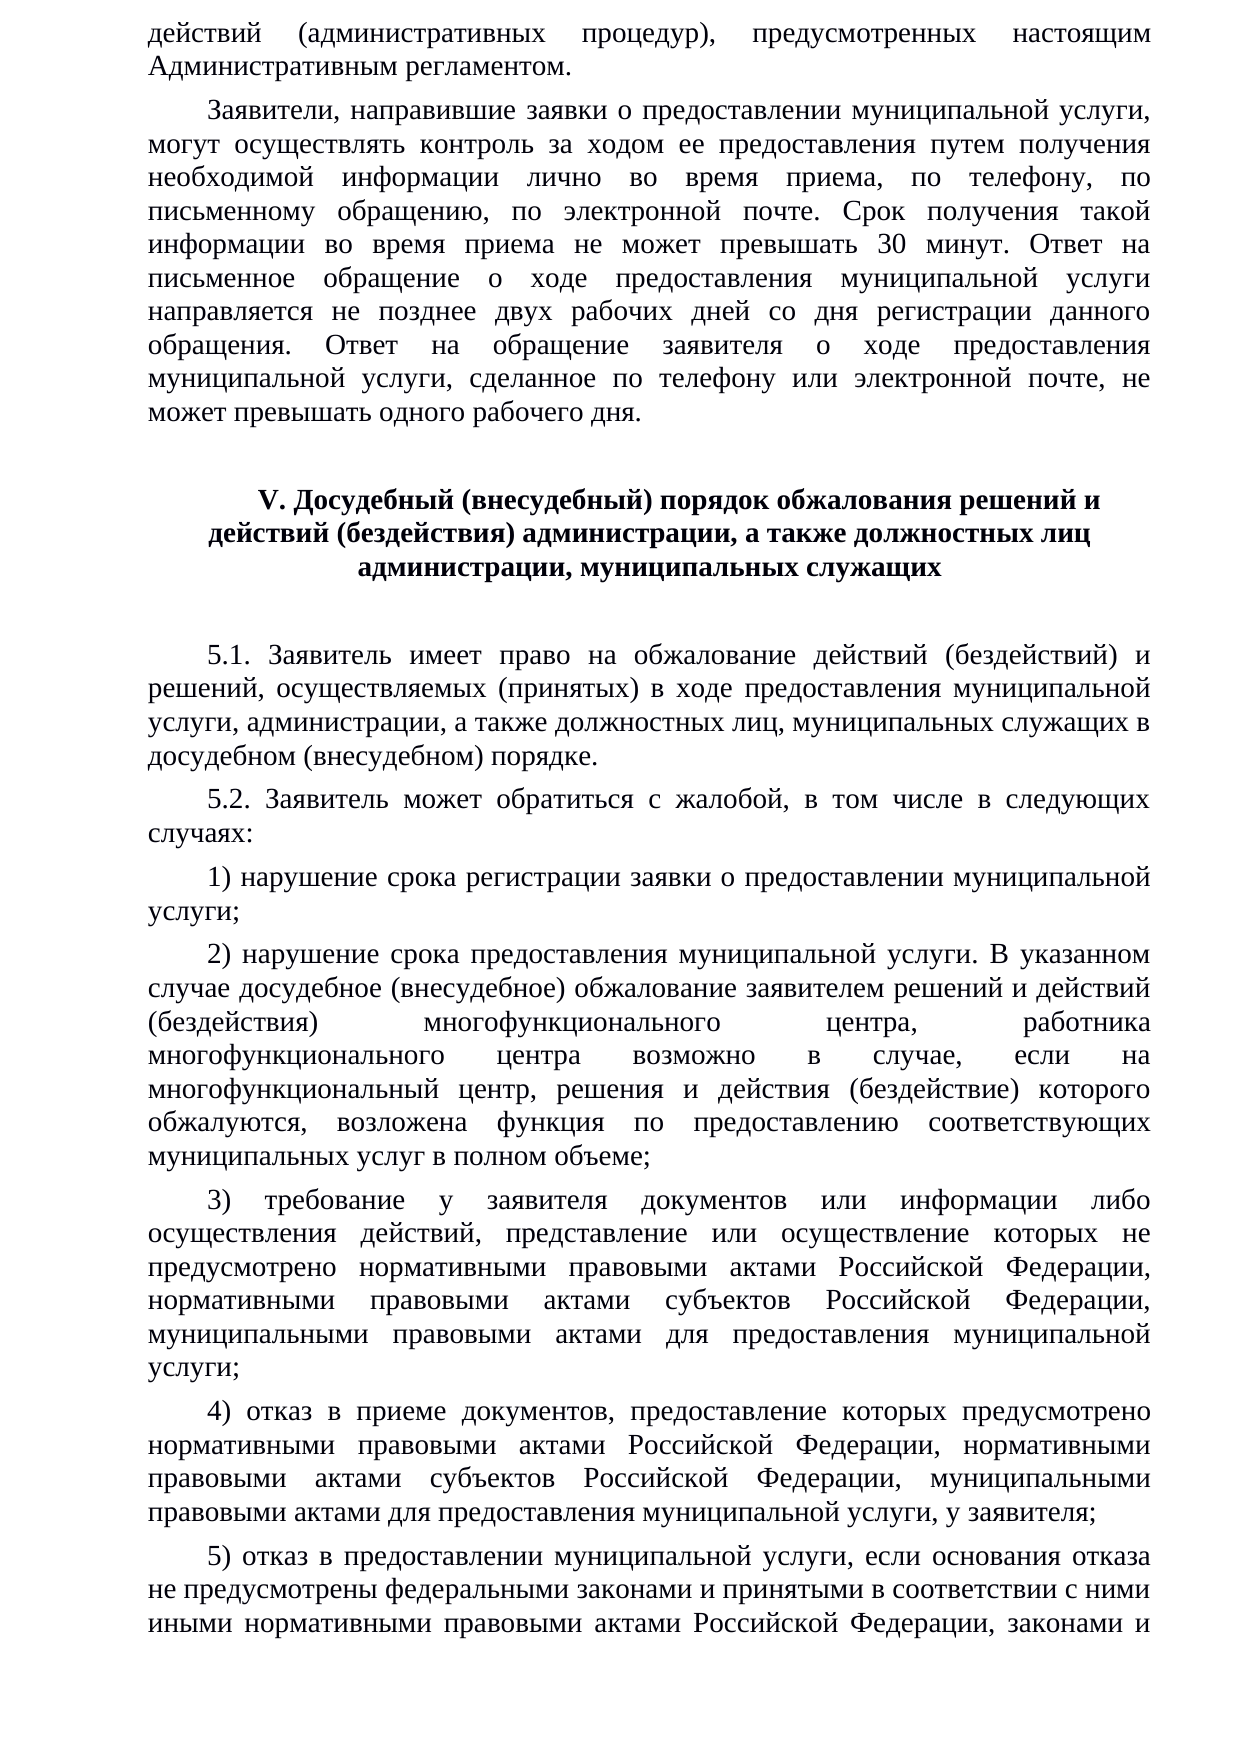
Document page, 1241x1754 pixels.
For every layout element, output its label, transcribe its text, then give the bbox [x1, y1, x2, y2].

text 3) требование у заявителя документов или информации либо осуществления действий, представление или осуществление которых не предусмотрено нормативными правовыми актами Российской Федерации, нормативными правовыми актами субъектов Российской Федерации, муниципальными правовыми актами для предоставления муниципальной услуги; [148, 1182, 1152, 1383]
text V. Досудебный (внесудебный) порядок обжалования решений и действий (бездействия) администрации, а также должностных лиц администрации, муниципальных служащих [148, 482, 1152, 583]
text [148, 1538, 1152, 1639]
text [148, 15, 1152, 82]
text 5.2. Заявитель может обратиться с жалобой, в том числе в следующих случаях: [148, 782, 1152, 849]
text 2) нарушение срока предоставления муниципальной услуги. В указанном случае досудебное (внесудебное) обжалование заявителем решений и действий (бездействия) многофункционального центра, работника многофункционального центра возможно в случае, если на многофункциональный центр, решения и действия (бездействие) которого обжалуются, возложена функция по предоставлению соответствующих муниципальных услуг в полном объеме; [148, 937, 1152, 1171]
text 4) отказ в приеме документов, предоставление которых предусмотрено нормативными правовыми актами Российской Федерации, нормативными правовыми актами субъектов Российской Федерации, муниципальными правовыми актами для предоставления муниципальной услуги, у заявителя; [148, 1393, 1152, 1528]
text Заявители, направившие заявки о предоставлении муниципальной услуги, могут осуществлять контроль за ходом ее предоставления путем получения необходимой информации лично во время приема, по телефону, по письменному обращению, по электронной почте. Срок получения такой информации во время приема не может превышать 30 минут. Ответ на письменное обращение о ходе предоставления муниципальной услуги направляется не позднее двух рабочих дней со дня регистрации данного обращения. Ответ на обращение заявителя о ходе предоставления муниципальной услуги, сделанное по телефону или электронной почте, не может превышать одного рабочего дня. [148, 92, 1152, 428]
text 1) нарушение срока регистрации заявки о предоставлении муниципальной услуги; [148, 859, 1152, 926]
text 5.1. Заявитель имеет право на обжалование действий (бездействий) и решений, осуществляемых (принятых) в ходе предоставления муниципальной услуги, администрации, а также должностных лиц, муниципальных служащих в досудебном (внесудебном) порядке. [148, 637, 1152, 771]
